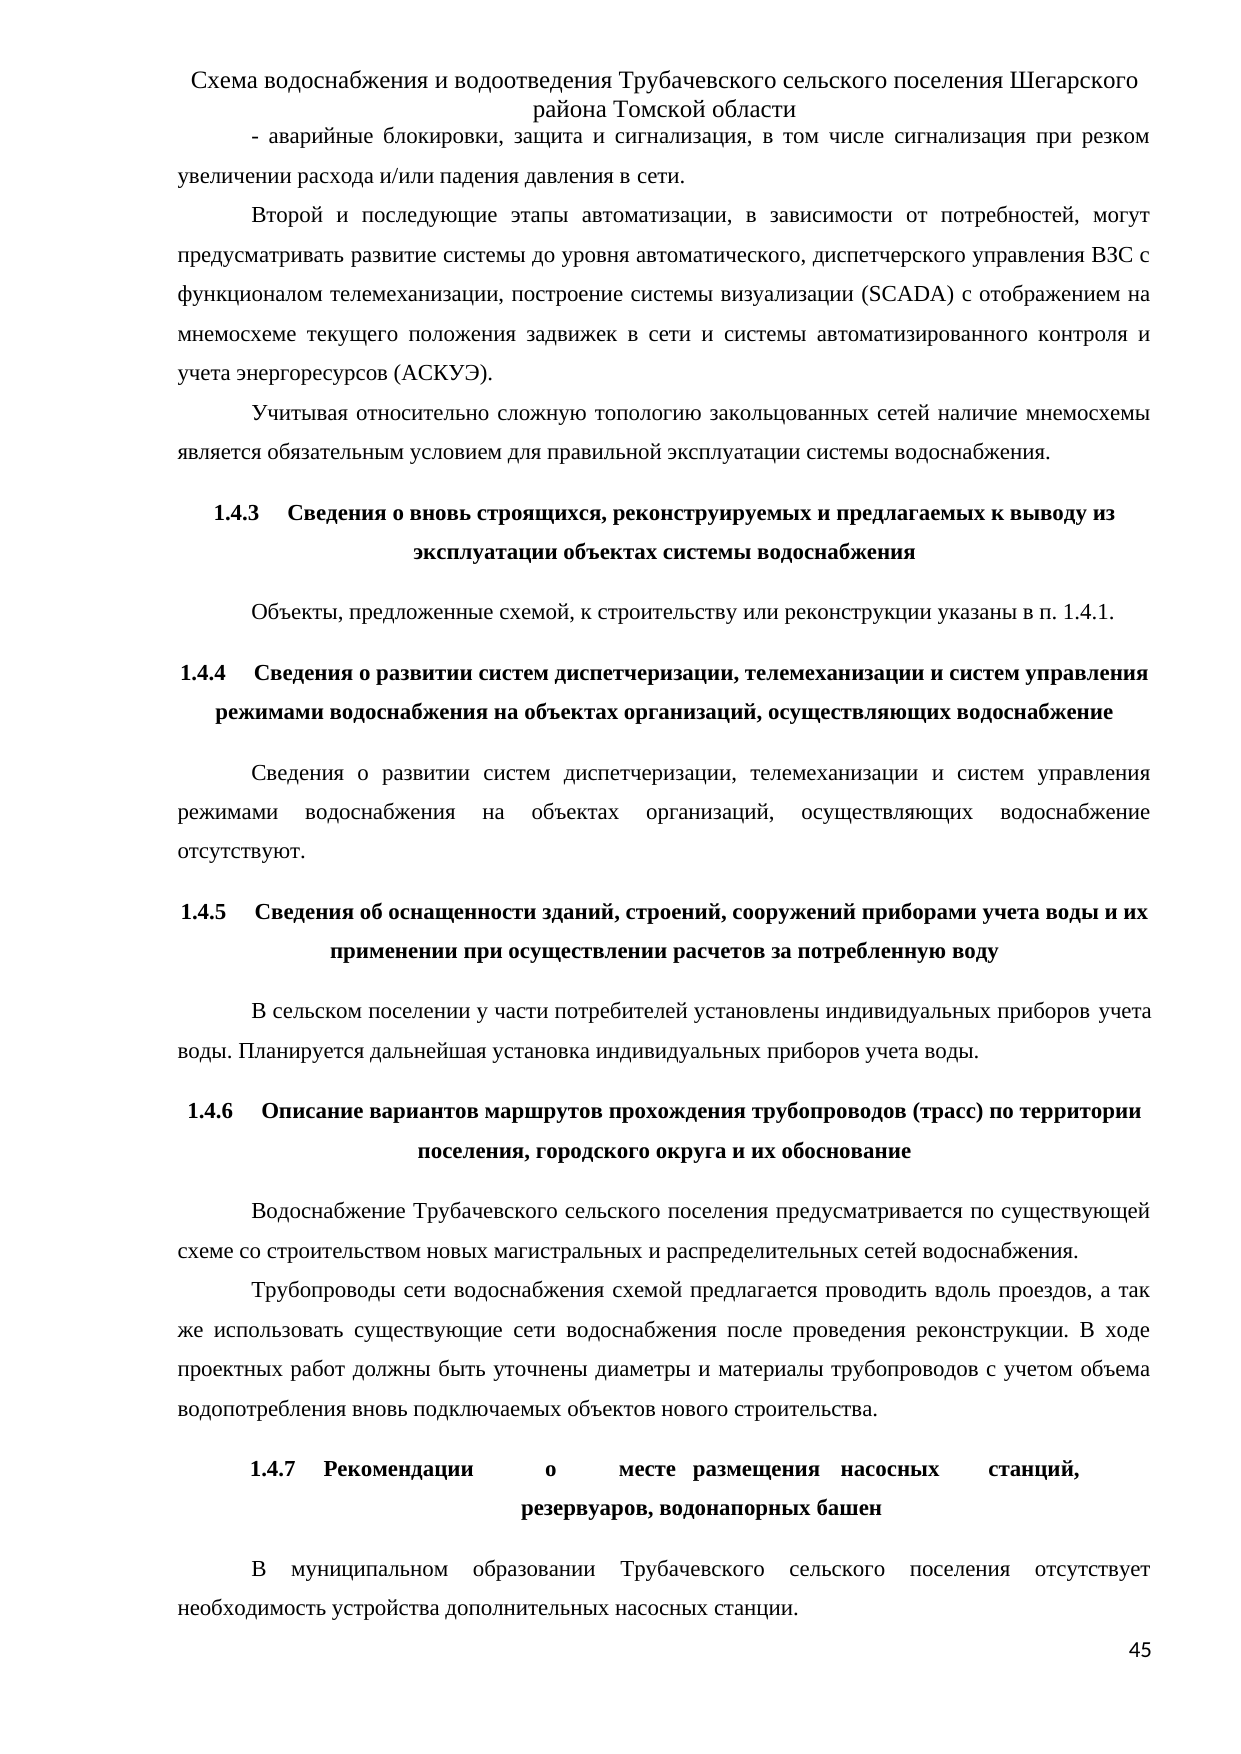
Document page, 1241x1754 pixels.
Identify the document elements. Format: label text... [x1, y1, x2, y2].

text В сельском поселении у части потребителей установлены индивидуальных приборов учета воды. Планируется дальнейшая установка индивидуальных приборов учета воды. [177, 998, 1152, 1063]
subtitle 1.4.3 Сведения о вновь строящихся, реконструируемых и предлагаемых к выводу из эксплуатации объектах системы водоснабжения [177, 499, 1152, 564]
text Водоснабжение Трубачевского сельского поселения предусматривается по существующей схеме со строительством новых магистральных и распределительных сетей водоснабжения. [177, 1197, 1152, 1263]
text Второй и последующие этапы автоматизации, в зависимости от потребностей, могут предусматривать развитие системы до уровня автоматического, диспетчерского управления ВЗС с функционалом телемеханизации, построение системы визуализации (SCADA) с отображением на мнемосхеме текущего положения задвижек в сети и системы автоматизированного контроля и учета энергоресурсов (АСКУЭ). [177, 201, 1152, 386]
subtitle 1.4.7 Рекомендации о месте размещения насосных станций, резервуаров, водонапорных башен [177, 1455, 1152, 1521]
text Учитывая относительно сложную топологию закольцованных сетей наличие мнемосхемы является обязательным условием для правильной эксплуатации системы водоснабжения. [177, 399, 1152, 465]
text - аварийные блокировки, защита и сигнализация, в том числе сигнализация при резком увеличении расхода и/или падения давления в сети. [177, 122, 1152, 188]
subtitle 1.4.6 Описание вариантов маршрутов прохождения трубопроводов (трасс) по территории поселения, городского округа и их обоснование [177, 1097, 1152, 1163]
subtitle 1.4.5 Сведения об оснащенности зданий, строений, сооружений приборами учета воды и их применении при осуществлении расчетов за потребленную воду [177, 898, 1152, 964]
text Объекты, предложенные схемой, к строительству или реконструкции указаны в п. 1.4.1. [177, 598, 1152, 625]
text Трубопроводы сети водоснабжения схемой предлагается проводить вдоль проездов, а так же использовать существующие сети водоснабжения после проведения реконструкции. В ходе проектных работ должны быть уточнены диаметры и материалы трубопроводов с учетом объема водопотребления вновь подключаемых объектов нового строительства. [177, 1276, 1152, 1421]
subtitle 1.4.4 Сведения о развитии систем диспетчеризации, телемеханизации и систем управления режимами водоснабжения на объектах организаций, осуществляющих водоснабжение [177, 659, 1152, 724]
text В муниципальном образовании Трубачевского сельского поселения отсутствует необходимость устройства дополнительных насосных станции. [177, 1555, 1152, 1621]
text Сведения о развитии систем диспетчеризации, телемеханизации и систем управления режимами водоснабжения на объектах организаций, осуществляющих водоснабжение отсутствуют. [177, 758, 1152, 864]
